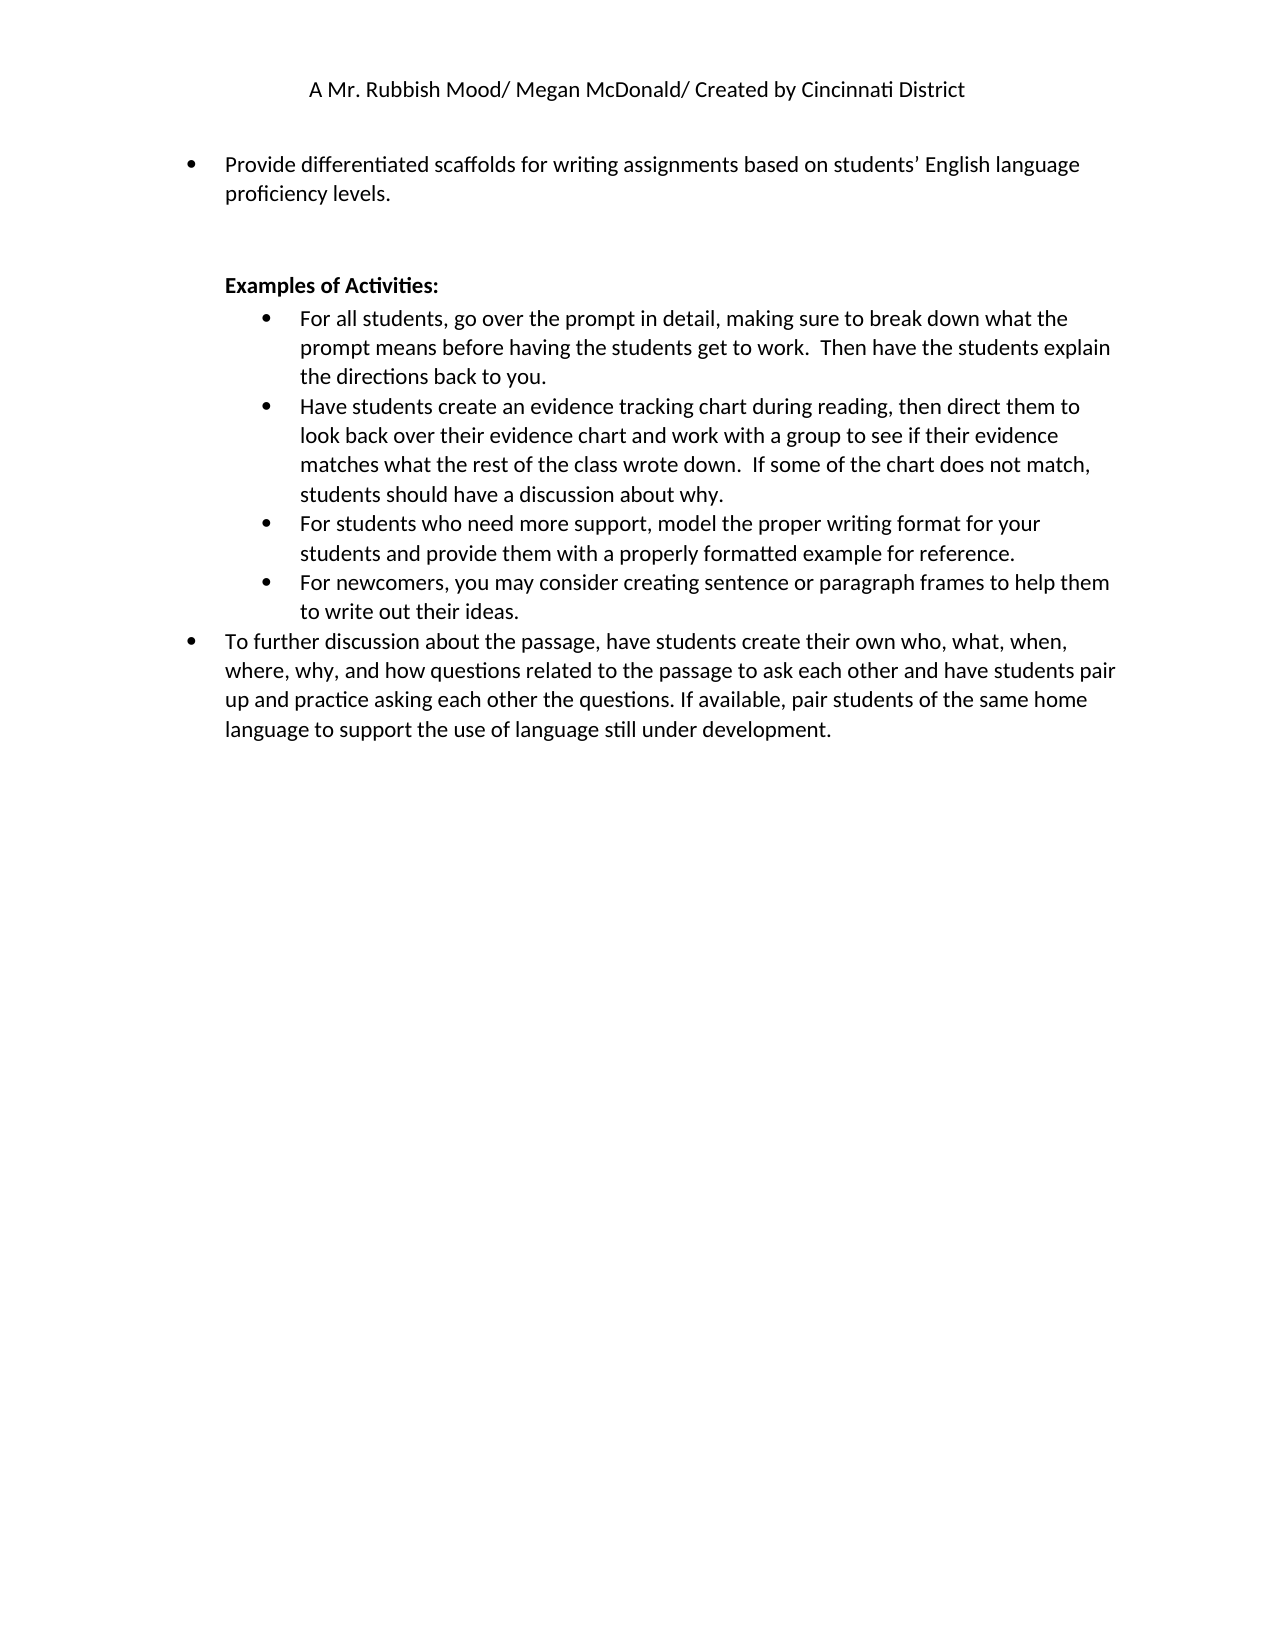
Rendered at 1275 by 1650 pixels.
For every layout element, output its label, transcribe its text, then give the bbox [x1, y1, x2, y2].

list For newcomers, you may consider creating sentence or paragraph frames to help them to write out their ideas. [262, 568, 1125, 625]
list Provide differentiated scaffolds for writing assignments based on students’ English language proficiency levels. [187, 150, 1125, 207]
list To further discussion about the passage, have students create their own who, what, when, where, why, and how questions related to the passage to ask each other and have students pair up and practice asking each other the questions. If available, pair students of the same home language to support the use of language still under development. [187, 627, 1125, 743]
list For all students, go over the prompt in detail, making sure to break down what the prompt means before having the students get to work. Then have the students explain the directions back to you. [262, 304, 1125, 390]
list Have students create an evidence tracking chart during reading, then direct them to look back over their evidence chart and work with a group to see if their evidence matches what the rest of the class wrote down. If some of the chart does not match, students should have a discussion about why. [262, 392, 1125, 508]
list Examples of Activities: [225, 271, 1125, 299]
list For students who need more support, model the proper writing format for your students and provide them with a properly formatted example for reference. [262, 509, 1125, 567]
